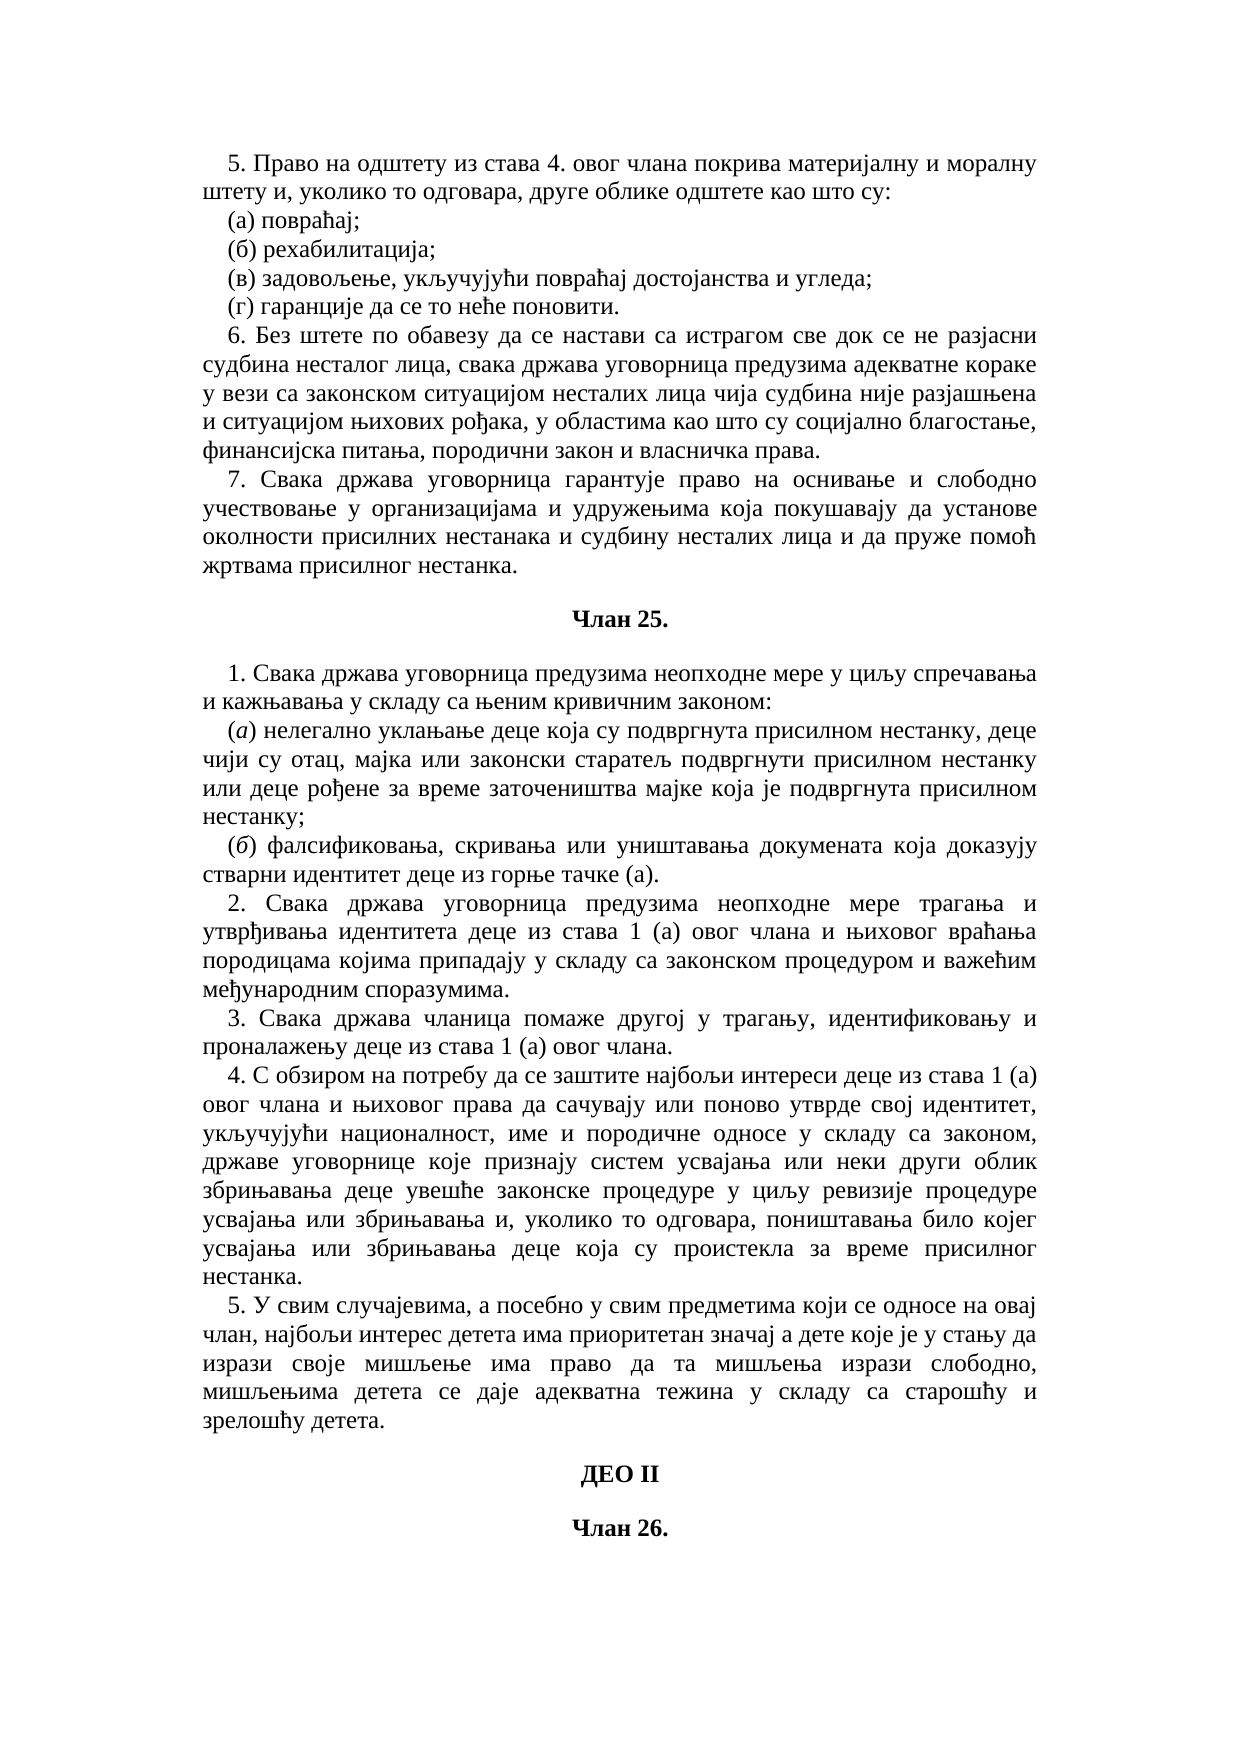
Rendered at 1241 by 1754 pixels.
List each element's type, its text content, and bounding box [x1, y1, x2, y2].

text (а) повраћај; [202, 205, 1038, 234]
text ДЕО II [148, 1459, 1093, 1488]
text 4. С обзиром на потребу да се заштите најбољи интереси деце из става 1 (а) овог члана и њиховог права да сачувају или поново утврде свој идентитет, укључујући националност, име и породичне односе у складу са законом, државе уговорнице које признају систем усвајања или неки други облик збрињавања деце увешће законске процедуре у циљу ревизије процедуре усвајања или збрињавања и, уколико то одговара, поништавања било којег усвајања или збрињавања деце која су проистекла за време присилног нестанка. [202, 1060, 1038, 1290]
text (б) фалсификовања, скривања или уништавања докумената која доказују стварни идентитет деце из горње тачке (а). [202, 830, 1038, 888]
text 1. Свака држава уговорница предузима неопходне мере у циљу спречавања и кажњавања у складу са њеним кривичним законом: [202, 658, 1038, 715]
text 5. У свим случајевима, а посебно у свим предметима који се односе на овај члан, најбољи интерес детета има приоритетан значај а дете које је у стању да изрази своје мишљење има право да та мишљења изрази слободно, мишљењима детета се даје адекватна тежина у складу са старошћу и зрелошћу детета. [202, 1290, 1038, 1434]
text (а) нелегално уклањање деце која су подвргнута присилном нестанку, деце чији су отац, мајка или законски старатељ подвргнути присилном нестанку или деце рођене за време заточеништва мајке која је подвргнута присилном нестанку; [202, 715, 1038, 830]
text 5. Право на одштету из става 4. овог члана покрива материјалну и моралну штету и, уколико то одговара, друге облике одштете као што су: [202, 148, 1038, 205]
text 7. Свака држава уговорница гарантује право на оснивање и слободно учествовање у организацијама и удружењима која покушавају да установе околности присилних нестанака и судбину несталих лица и да пруже помоћ жртвама присилног нестанка. [202, 464, 1038, 579]
text (б) рехабилитација; [202, 234, 1038, 263]
text Члан 25. [148, 604, 1093, 633]
text 6. Без штете по обавезу да се настави са истрагом све док се не разјасни судбина несталог лица, свака држава уговорница предузима адекватне кораке у вези са законском ситуацијом несталих лица чија судбина није разјашњена и ситуацијом њихових рођака, у областима као што су социјално благостање, финансијска питања, породични закон и власничка права. [202, 320, 1038, 464]
text (г) гаранције да се то неће поновити. [202, 291, 1038, 320]
text 3. Свака држава чланица помаже другој у трагању, идентификовању и проналажењу деце из става 1 (а) овог члана. [202, 1003, 1038, 1060]
text Члан 26. [148, 1513, 1093, 1541]
text (в) задовољење, укључујући повраћај достојанства и угледа; [202, 263, 1038, 291]
text 2. Свака држава уговорница предузима неопходне мере трагања и утврђивања идентитета деце из става 1 (а) овог члана и њиховог враћања породицама којима припадају у складу са законском процедуром и важећим међународним споразумима. [202, 888, 1038, 1003]
